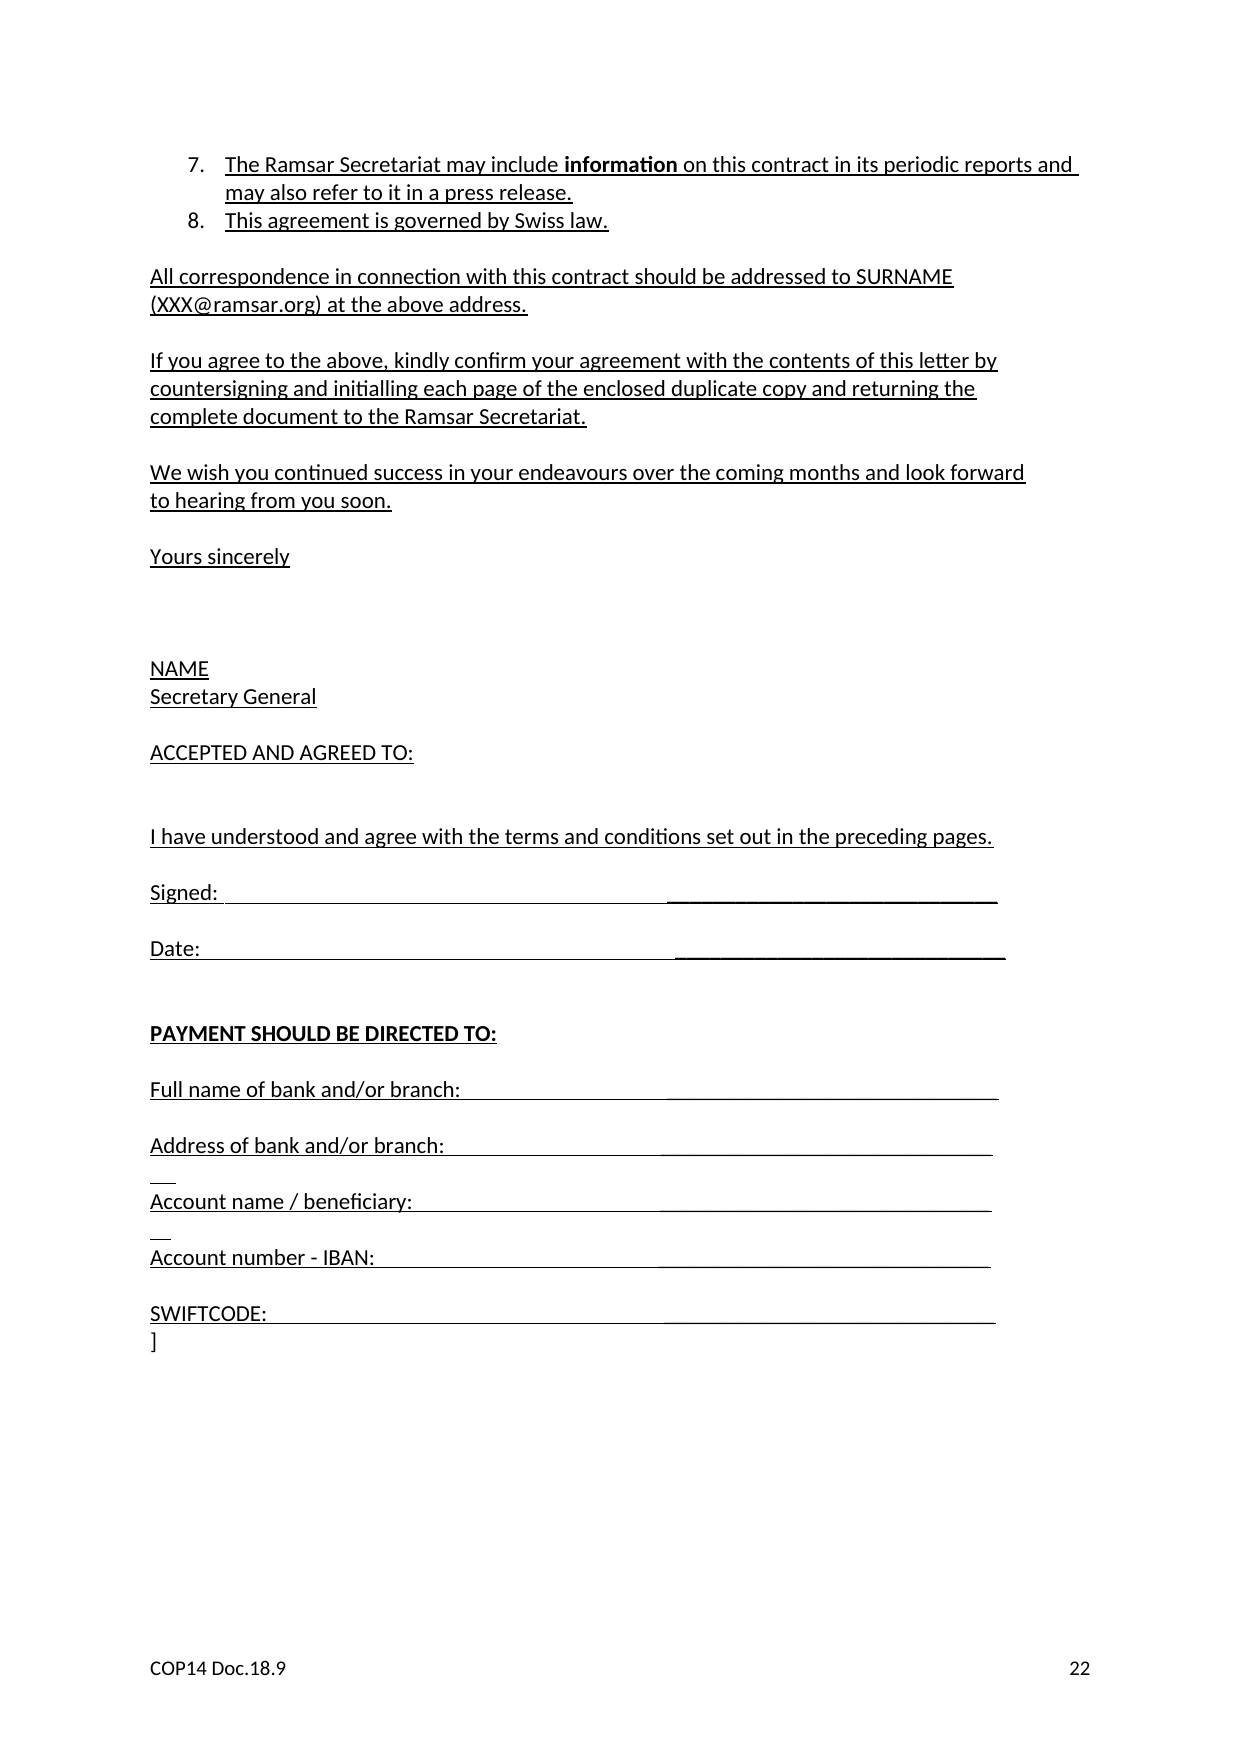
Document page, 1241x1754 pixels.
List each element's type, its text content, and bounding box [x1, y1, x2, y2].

text to hearing from you soon. [150, 486, 1090, 514]
text ACCEPTED AND AGREED TO: [150, 738, 1090, 766]
text SWIFTCODE: _____________________________ [150, 1299, 1090, 1327]
text Address of bank and/or branch: _____________________________ [150, 1131, 1090, 1159]
text Yours sincerely [150, 542, 1090, 570]
text Account name / beneficiary: _____________________________ [150, 1187, 1090, 1215]
text NAME [150, 654, 1090, 682]
text Account number - IBAN: _____________________________ [150, 1243, 1090, 1271]
text ] [150, 1327, 1090, 1355]
text We wish you continued success in your endeavours over the coming months and look forward [150, 458, 1090, 486]
text All correspondence in connection with this contract should be addressed to SURNAME [150, 262, 1090, 290]
text countersigning and initialling each page of the enclosed duplicate copy and returning the [150, 374, 1090, 402]
text Full name of bank and/or branch: _____________________________ [150, 1075, 1090, 1103]
text If you agree to the above, kindly confirm your agreement with the contents of this letter by [150, 346, 1090, 374]
list The Ramsar Secretariat may include information on this contract in its periodic reports and may also refer to it in a press release. [187, 150, 1090, 206]
text Secretary General [150, 682, 1090, 710]
text Signed: _____________________________ [150, 878, 1090, 907]
text complete document to the Ramsar Secretariat. [150, 402, 1090, 430]
text I have understood and agree with the terms and conditions set out in the preceding pages. [150, 822, 1090, 851]
text Date: _____________________________ [150, 934, 1090, 963]
list This agreement is governed by Swiss law. [187, 206, 1090, 234]
text PAYMENT SHOULD BE DIRECTED TO: [150, 1019, 1090, 1047]
text (XXX@ramsar.org) at the above address. [150, 290, 1090, 318]
